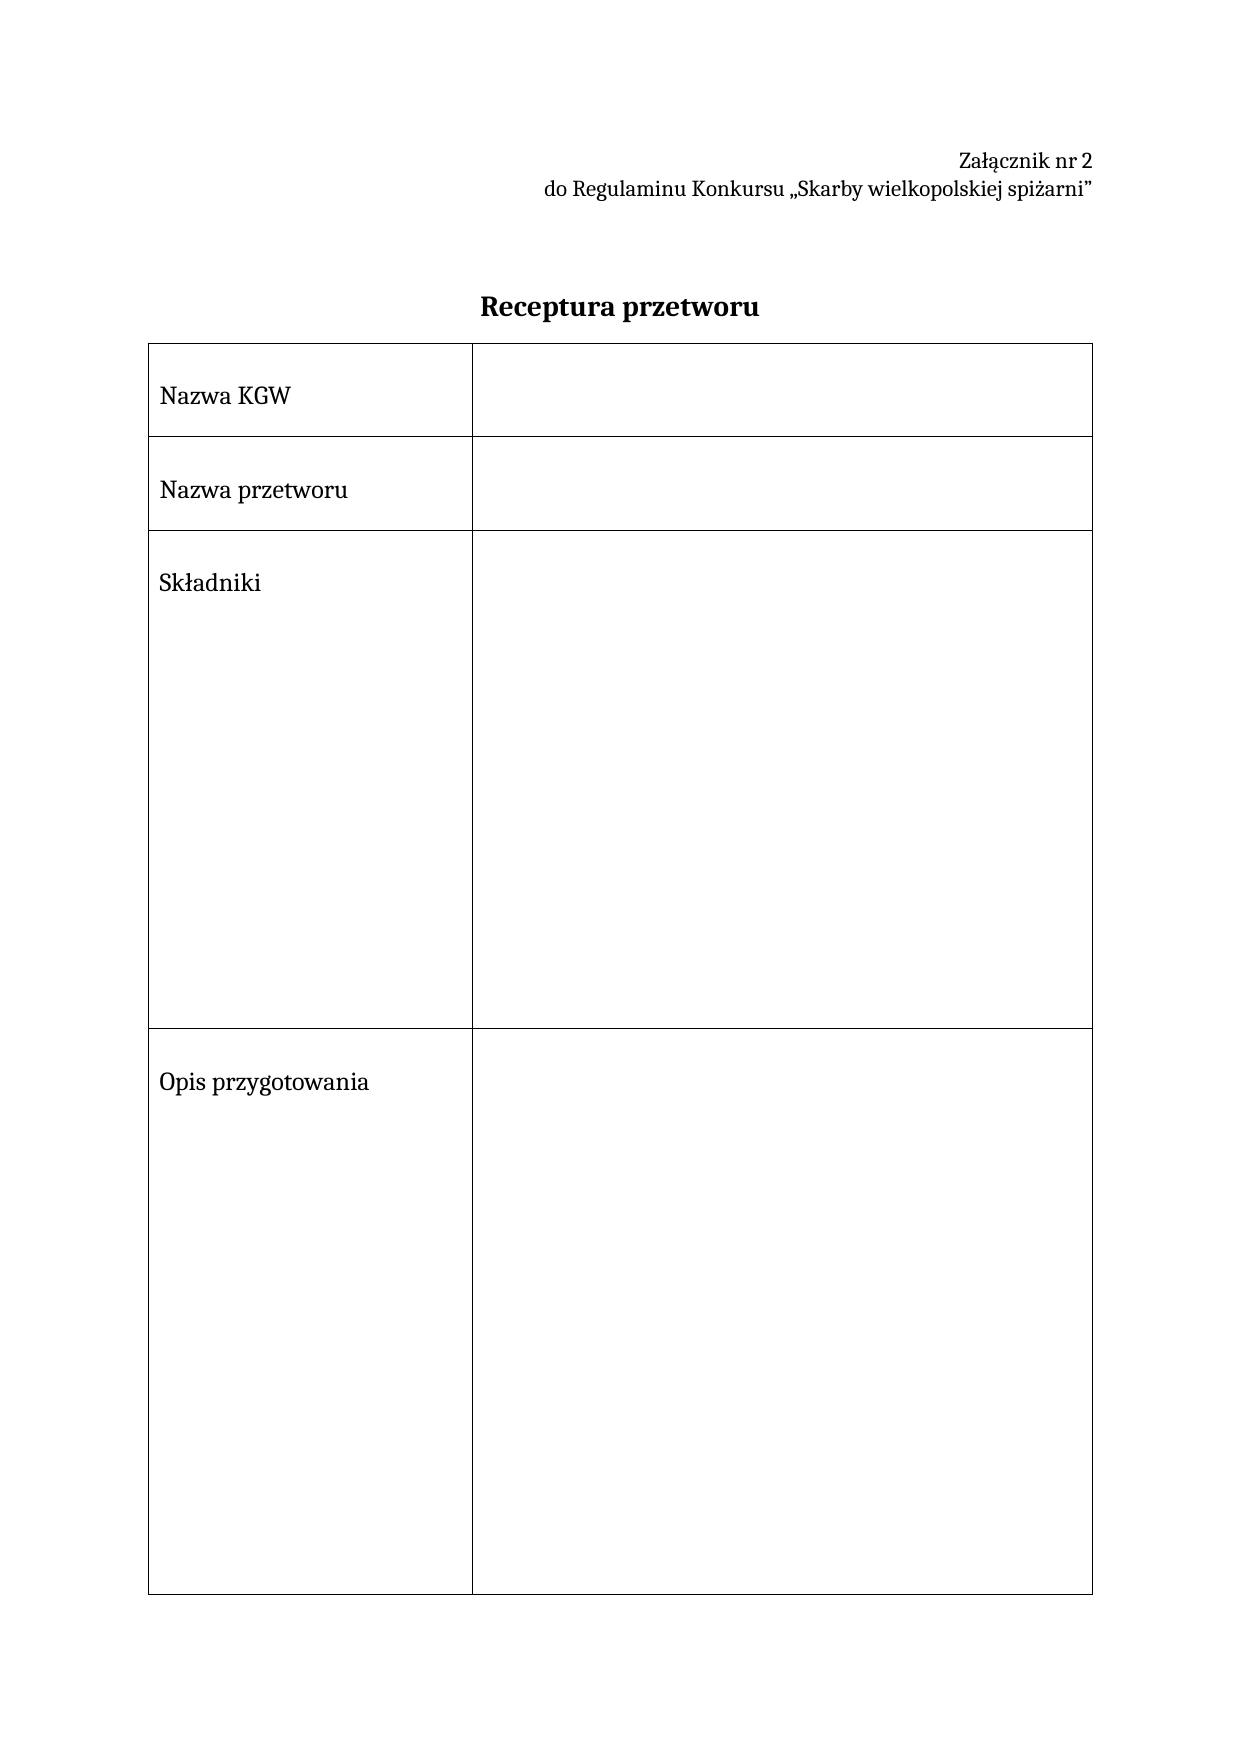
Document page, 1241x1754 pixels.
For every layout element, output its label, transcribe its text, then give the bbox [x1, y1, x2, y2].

table_header [473, 344, 1092, 436]
table_cell Składniki [149, 531, 472, 1028]
text do Regulaminu Konkursu „Skarby wielkopolskiej spiżarni” [148, 176, 1093, 202]
table_header Nazwa KGW [149, 344, 472, 436]
text Receptura przetworu [148, 290, 1093, 323]
table_cell [473, 531, 1092, 1028]
table_cell Opis przygotowania [149, 1029, 472, 1594]
text Załącznik nr 2 [148, 148, 1093, 174]
table_cell Nazwa przetworu [149, 437, 472, 530]
table_cell [473, 1029, 1092, 1594]
table_cell [473, 437, 1092, 530]
